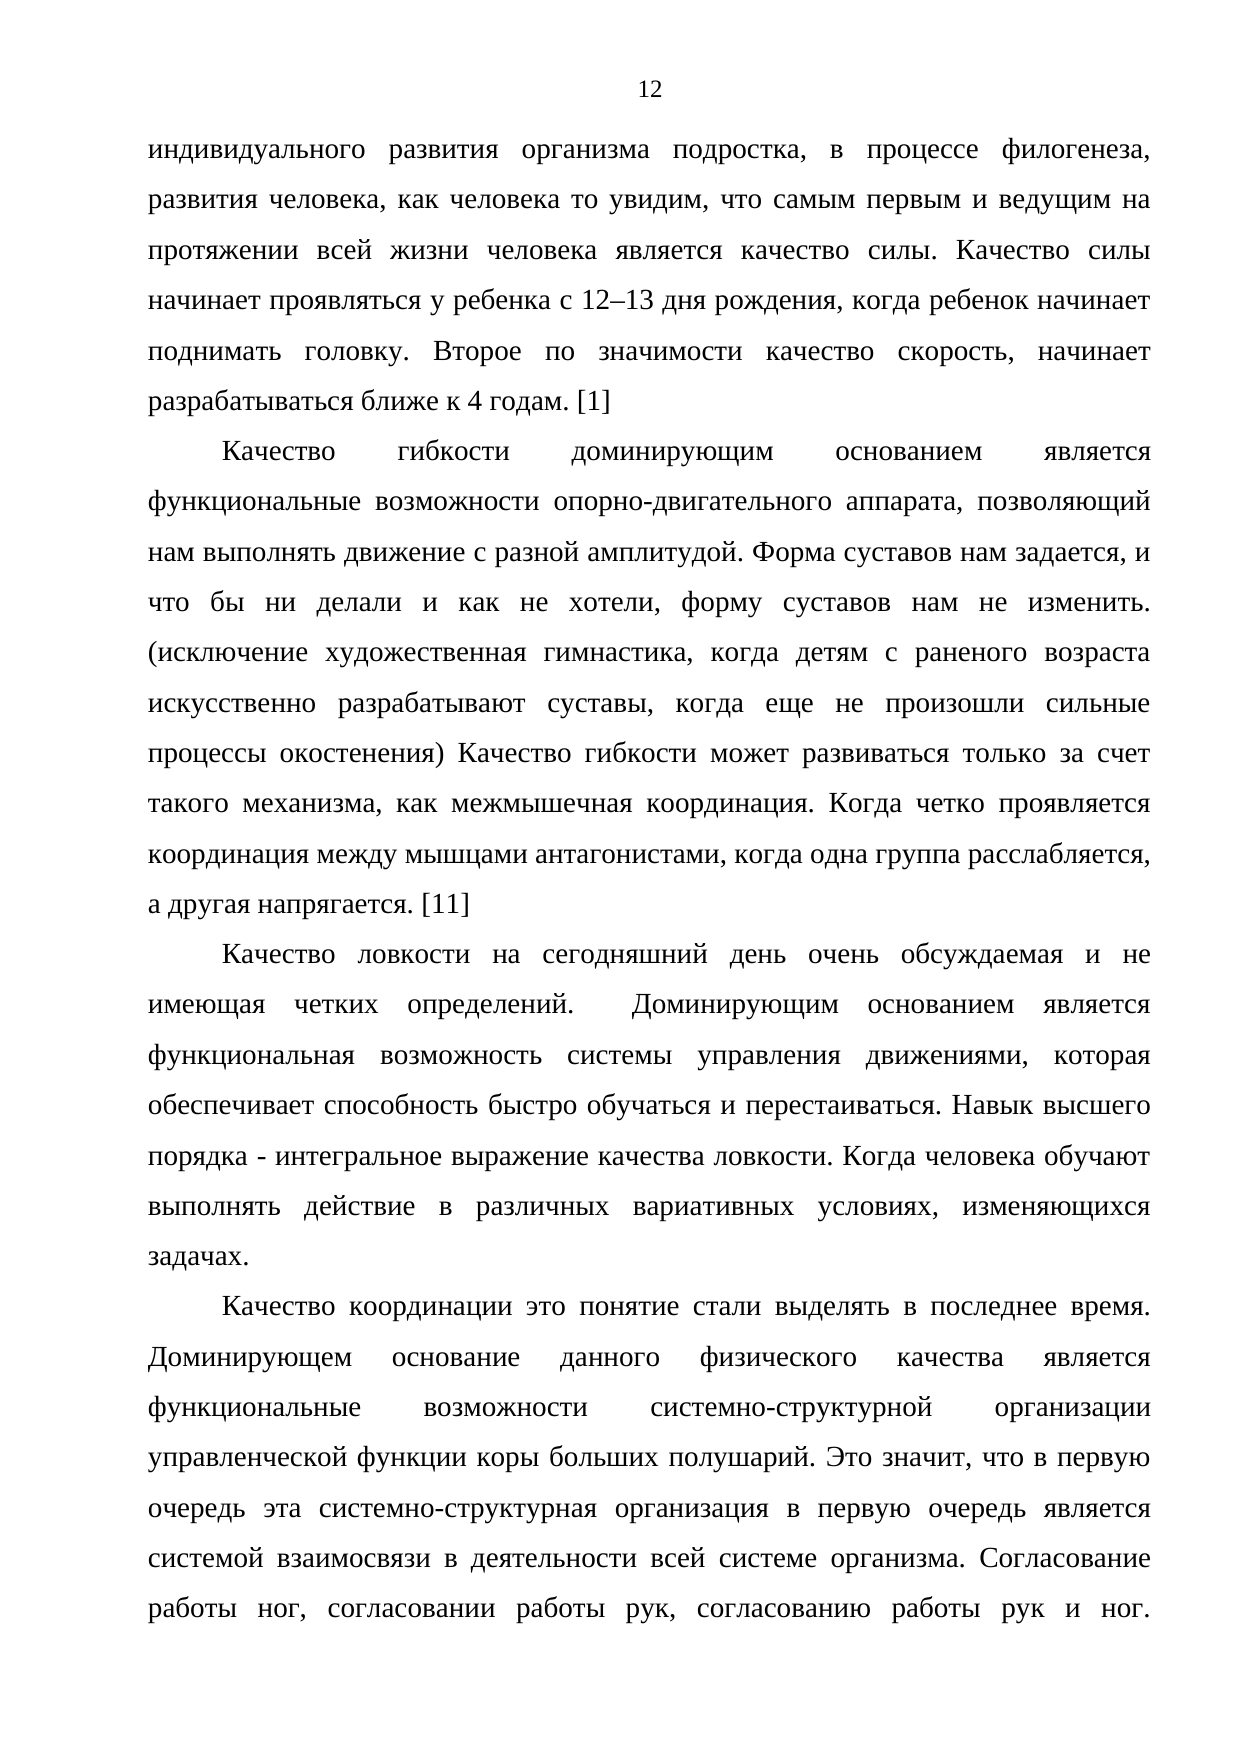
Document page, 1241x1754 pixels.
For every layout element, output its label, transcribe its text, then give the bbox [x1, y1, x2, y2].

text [148, 1288, 1152, 1624]
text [148, 131, 1152, 416]
text Качество гибкости доминирующим основанием является функциональные возможности опорно-двигательного аппарата, позволяющий нам выполнять движение с разной амплитудой. Форма суставов нам задается, и что бы ни делали и как не хотели, форму суставов нам не изменить. (исключение художественная гимнастика, когда детям с раненого возраста искусственно разрабатывают суставы, когда еще не произошли сильные процессы окостенения) Качество гибкости может развиваться только за счет такого механизма, как межмышечная координация. Когда четко проявляется координация между мышцами антагонистами, когда одна группа расслабляется, а другая напрягается. [11] [148, 433, 1152, 919]
text Качество ловкости на сегодняшний день очень обсуждаемая и не имеющая четких определений. Доминирующим основанием является функциональная возможность системы управления движениями, которая обеспечивает способность быстро обучаться и перестаиваться. Навык высшего порядка - интегральное выражение качества ловкости. Когда человека обучают выполнять действие в различных вариативных условиях, изменяющихся задачах. [148, 936, 1152, 1272]
